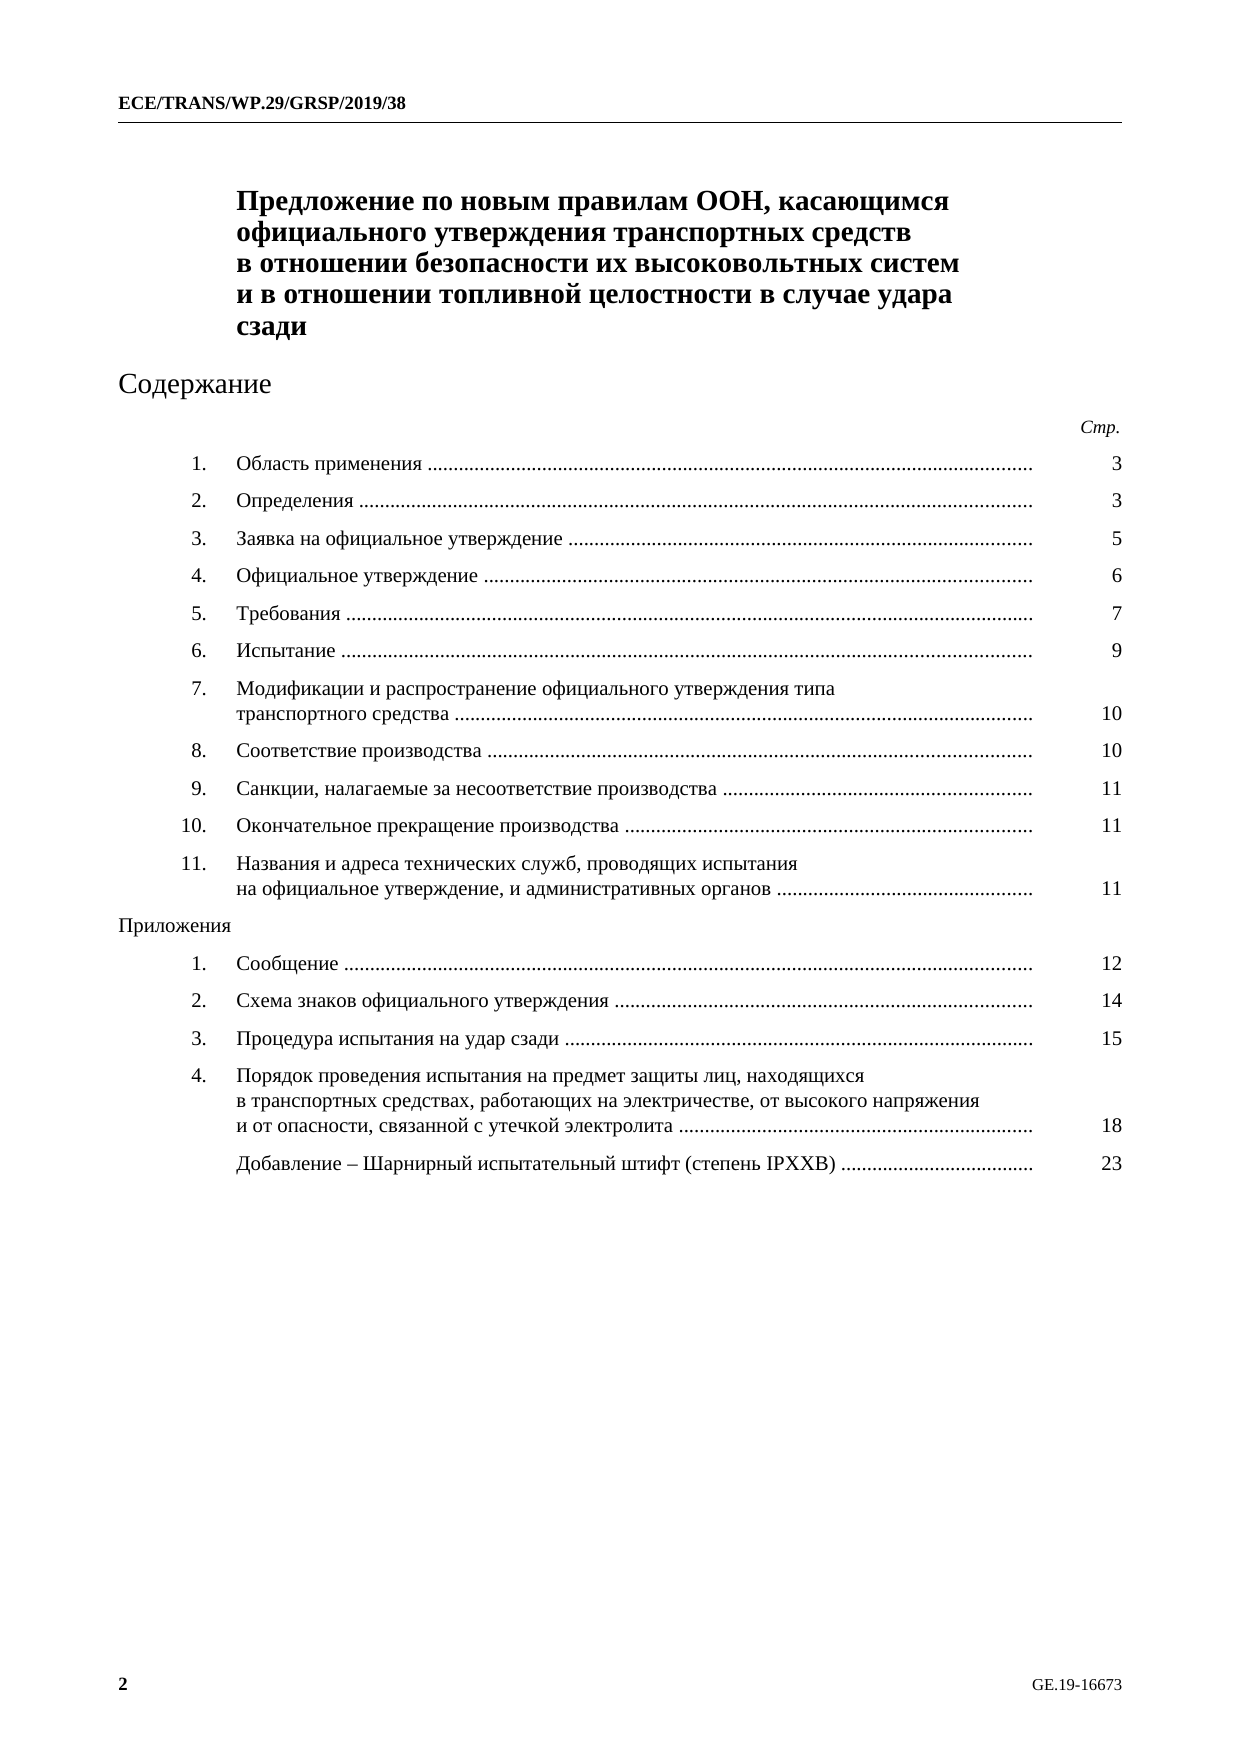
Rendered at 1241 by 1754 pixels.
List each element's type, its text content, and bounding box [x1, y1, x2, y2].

text 11. Названия и адреса технических служб, проводящих испытания на официальное утверждение, и административных органов 11 [118, 850, 1122, 900]
text Приложения [118, 912, 1122, 937]
text Предложение по новым правилам ООН, касающимся официального утверждения транспортных средств в отношении безопасности их высоковольтных систем и в отношении топливной целостности в случае удара сзади [118, 185, 1004, 341]
text 3. Процедура испытания на удар сзади 15 [118, 1025, 1122, 1050]
text 4. Порядок проведения испытания на предмет защиты лиц, находящихся в транспортных средствах, работающих на электричестве, от высокого напряжения и от опасности, связанной с утечкой электролита 18 [118, 1062, 1122, 1137]
text 2. Определения 3 [118, 487, 1122, 512]
text 6. Испытание 9 [118, 637, 1122, 662]
text 3. Заявка на официальное утверждение 5 [118, 525, 1122, 550]
text 9. Санкции, налагаемые за несоответствие производства 11 [118, 775, 1122, 800]
text 1. Область применения 3 [118, 450, 1122, 475]
text 2. Схема знаков официального утверждения 14 [118, 987, 1122, 1012]
text Содержание [118, 366, 1122, 400]
text 1. Coобщение 12 [118, 950, 1122, 975]
text 5. Требования 7 [118, 600, 1122, 625]
text 4. Официальное утверждение 6 [118, 562, 1122, 587]
text 7. Модификации и распространение официального утверждения типа транспортного средства 10 [118, 675, 1122, 725]
text Добавление – Шарнирный испытательный штифт (степень IPXXB) 23 [118, 1150, 1122, 1175]
text 10. Окончательное прекращение производства 11 [118, 812, 1122, 837]
text Стр. [148, 412, 1122, 437]
text 8. Соответствие производства 10 [118, 737, 1122, 762]
